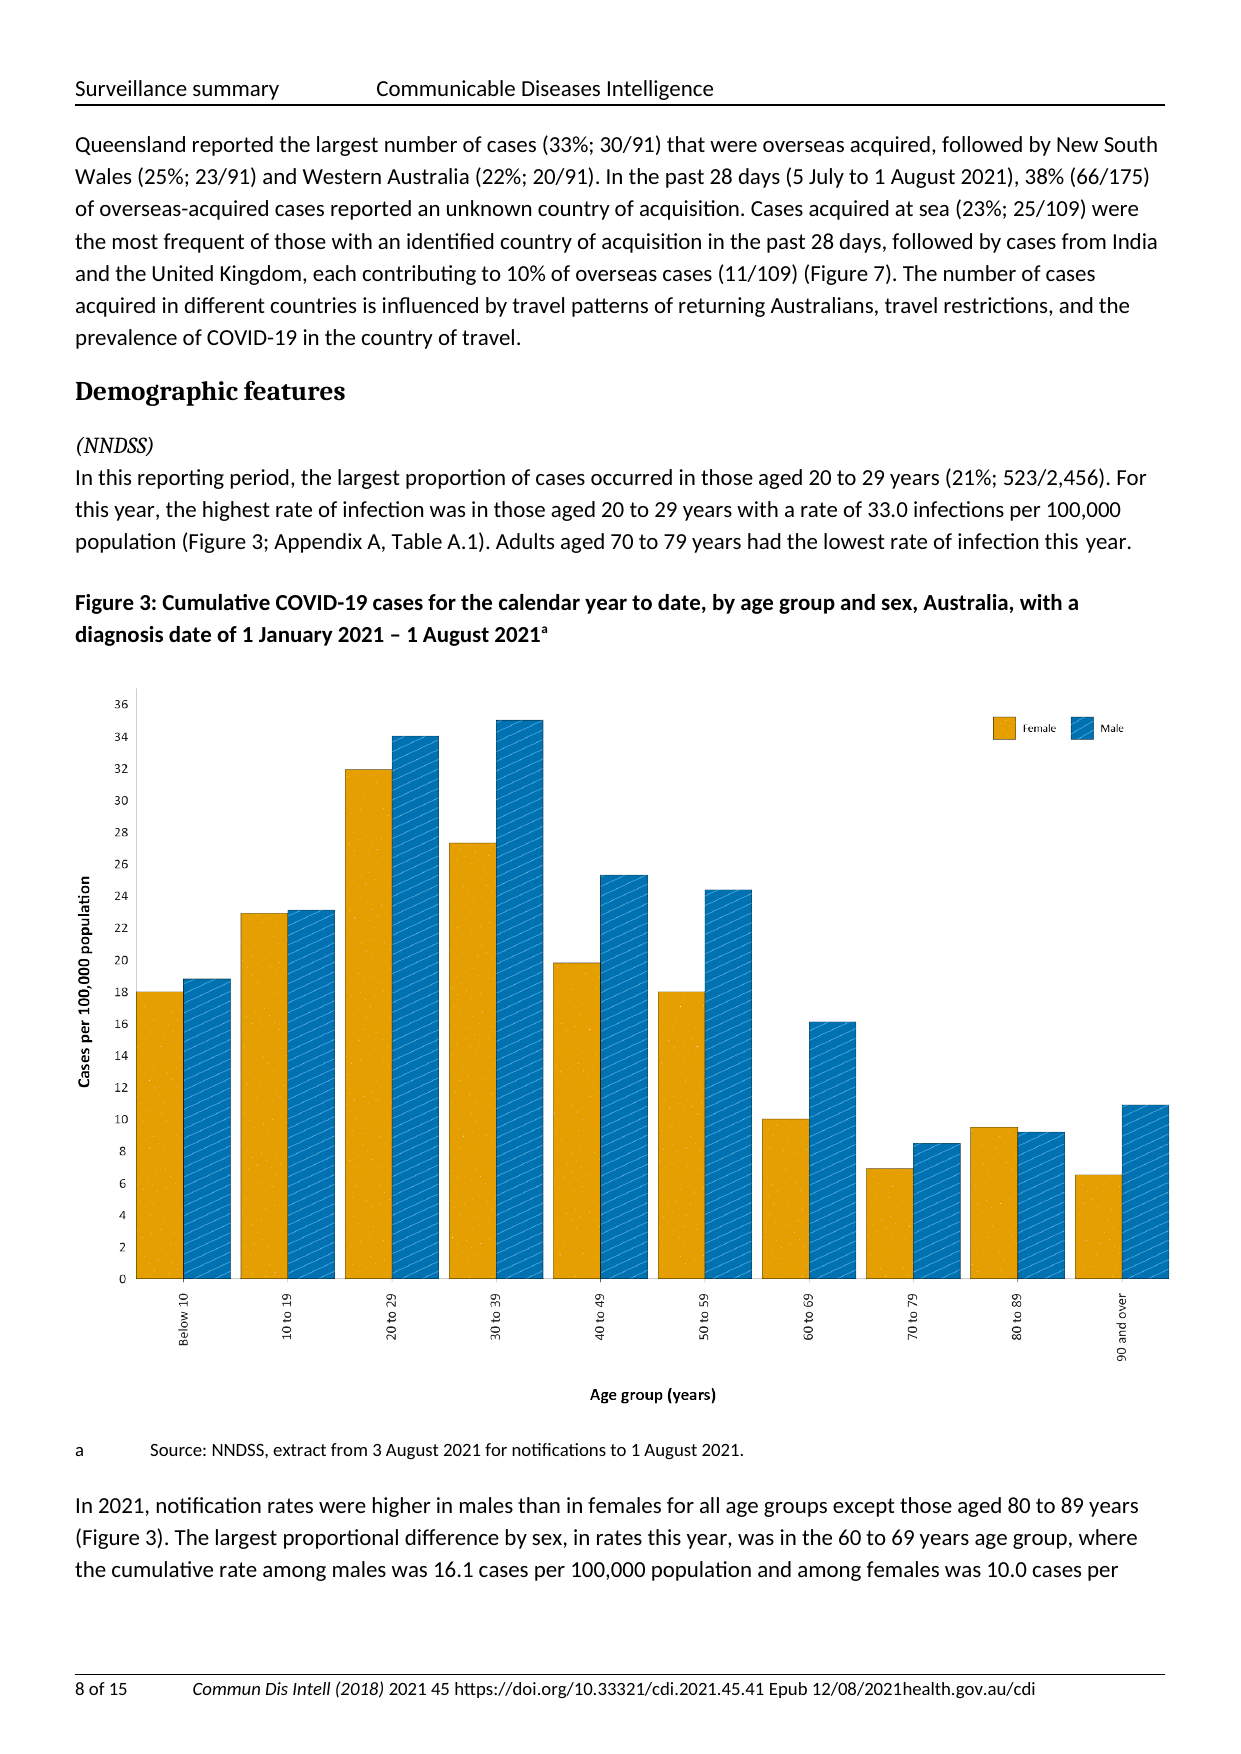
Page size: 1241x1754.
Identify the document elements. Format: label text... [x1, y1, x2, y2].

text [75, 1491, 1165, 1583]
text Figure 3: Cumulative COVID-19 cases for the calendar year to date, by age group and sex, Australia, with a diagnosis date of 1 January 2021 – 1 August 2021a [75, 588, 1165, 648]
subtitle Demographic features [75, 376, 1165, 407]
picture [75, 681, 1172, 1406]
subtitle (NNDSS) [75, 433, 1165, 459]
text a Source: NNDSS, extract from 3 August 2021 for notifications to 1 August 2021. [75, 1439, 1165, 1462]
text Queensland reported the largest number of cases (33%; 30/91) that were overseas acquired, followed by New South Wales (25%; 23/91) and Western Australia (22%; 20/91). In the past 28 days (5 July to 1 August 2021), 38% (66/175) of overseas-acquired cases reported an unknown country of acquisition. Cases acquired at sea (23%; 25/109) were the most frequent of those with an identified country of acquisition in the past 28 days, followed by cases from India and the United Kingdom, each contributing to 10% of overseas cases (11/109) (Figure 7). The number of cases acquired in different countries is influenced by travel patterns of returning Australians, travel restrictions, and the prevalence of COVID-19 in the country of travel. [75, 130, 1165, 351]
text In this reporting period, the largest proportion of cases occurred in those aged 20 to 29 years (21%; 523/2,456). For this year, the highest rate of infection was in those aged 20 to 29 years with a rate of 33.0 infections per 100,000 population (Figure 3; Appendix A, Table A.1). Adults aged 70 to 79 years had the lowest rate of infection this year. [75, 463, 1165, 555]
